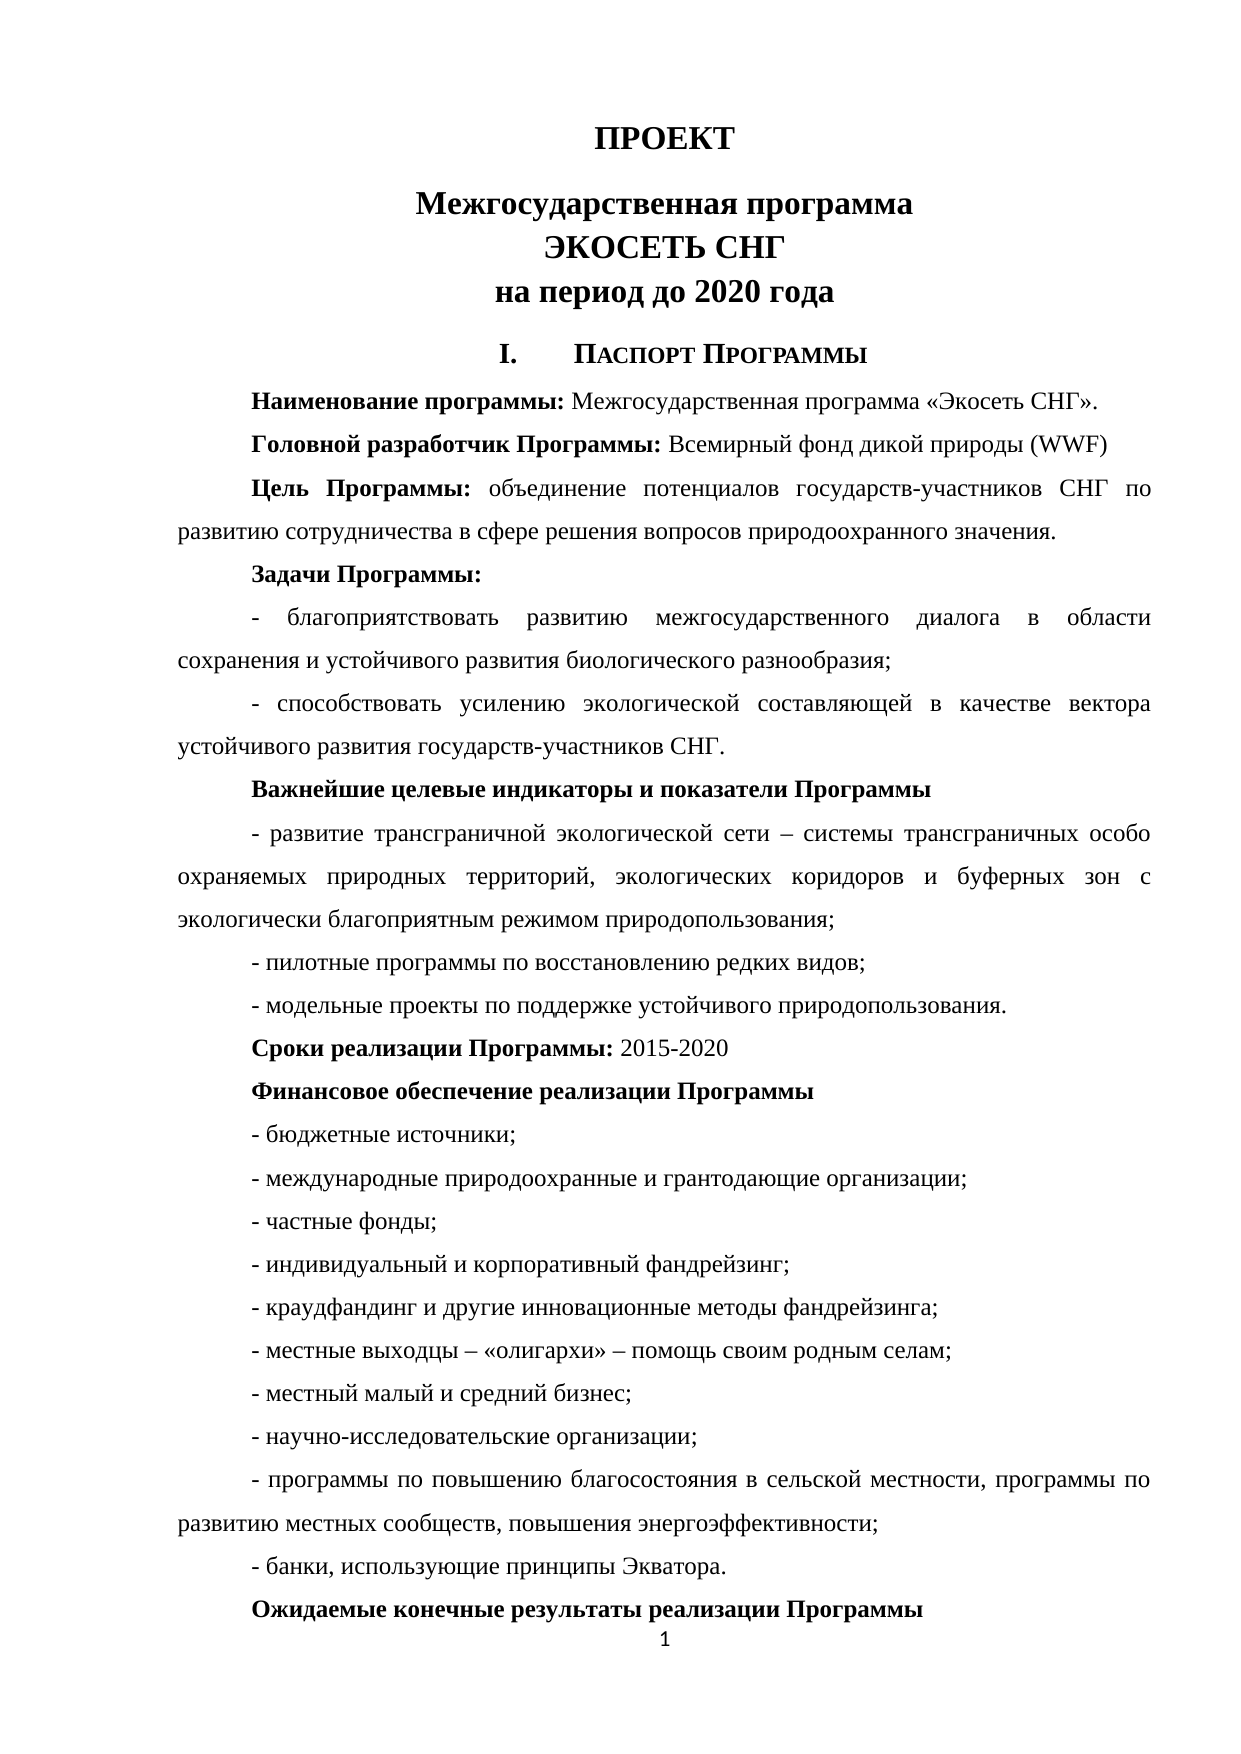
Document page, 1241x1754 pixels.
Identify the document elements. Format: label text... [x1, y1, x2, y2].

text - местные выходцы – «олигархи» – помощь своим родным селам; [177, 1335, 1152, 1364]
text - развитие трансграничной экологической сети – системы трансграничных особо охраняемых природных территорий, экологических коридоров и буферных зон с экологически благоприятным режимом природопользования; [177, 818, 1152, 933]
text - международные природоохранные и грантодающие организации; [177, 1163, 1152, 1191]
text - местный малый и средний бизнес; [177, 1378, 1152, 1407]
text - модельные проекты по поддержке устойчивого природопользования. [177, 990, 1152, 1019]
text Сроки реализации Программы: 2015-2020 [177, 1033, 1152, 1062]
subtitle Паспорт Программы [214, 336, 1152, 369]
text ПРОЕКТ [177, 118, 1152, 156]
text Головной разработчик Программы: Всемирный фонд дикой природы (WWF) [177, 429, 1152, 458]
text - благоприятствовать развитию межгосударственного диалога в области сохранения и устойчивого развития биологического разнообразия; [177, 602, 1152, 674]
text Цель Программы: объединение потенциалов государств-участников СНГ по развитию сотрудничества в сфере решения вопросов природоохранного значения. [177, 473, 1152, 544]
text - бюджетные источники; [177, 1119, 1152, 1148]
text Межгосударственная программа ЭКОСЕТЬ СНГ на период до 2020 года [177, 183, 1152, 309]
text - индивидуальный и корпоративный фандрейзинг; [177, 1249, 1152, 1278]
text - способствовать усилению экологической составляющей в качестве вектора устойчивого развития государств-участников СНГ. [177, 688, 1152, 760]
text - краудфандинг и другие инновационные методы фандрейзинга; [177, 1292, 1152, 1321]
text - банки, использующие принципы Экватора. [177, 1551, 1152, 1579]
text - программы по повышению благосостояния в сельской местности, программы по развитию местных сообществ, повышения энергоэффективности; [177, 1464, 1152, 1536]
text Задачи Программы: [177, 559, 1152, 588]
text Важнейшие целевые индикаторы и показатели Программы [177, 774, 1152, 803]
text Финансовое обеспечение реализации Программы [177, 1076, 1152, 1105]
text Наименование программы: Межгосударственная программа «Экосеть СНГ». [177, 386, 1152, 415]
text - частные фонды; [177, 1206, 1152, 1234]
text - пилотные программы по восстановлению редких видов; [177, 947, 1152, 976]
text - научно-исследовательские организации; [177, 1421, 1152, 1450]
text Ожидаемые конечные результаты реализации Программы [177, 1594, 1152, 1623]
